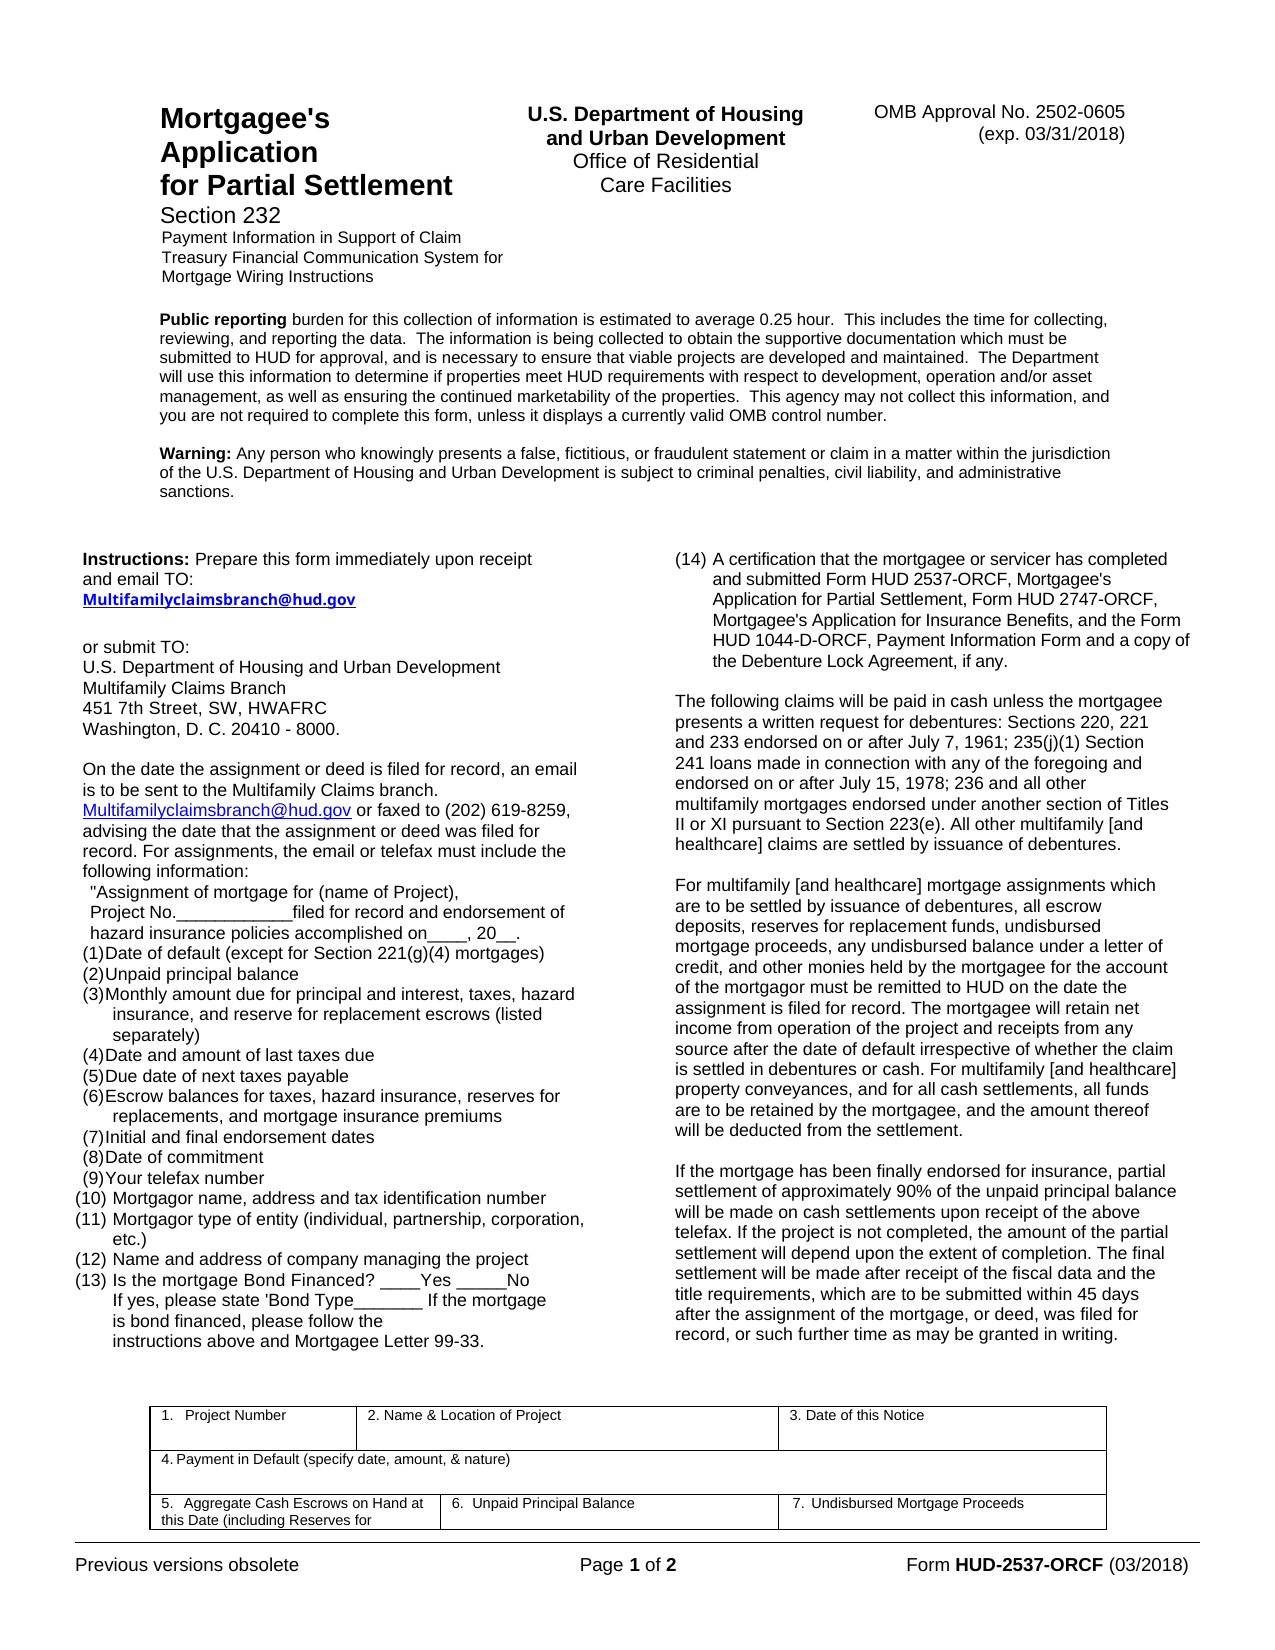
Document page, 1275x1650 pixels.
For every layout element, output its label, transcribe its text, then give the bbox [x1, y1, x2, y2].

text Project No. filed for record and endorsement of [90, 902, 600, 922]
table_header U.S. Department of Housing and Urban Development Office of Residential Care Facilities [516, 101, 816, 286]
text or submit TO: [82, 637, 600, 657]
table_header 3. Date of this Notice [779, 1407, 1106, 1450]
text Warning: Any person who knowingly presents a false, fictitious, or fraudulent statement or claim in a matter within the jurisdiction of the U.S. Department of Housing and Urban Development is subject to criminal penalties, civil liability, and administrative sanctions. [159, 444, 1125, 501]
list Your telefax number [82, 1167, 600, 1188]
list Due date of next taxes payable [82, 1065, 600, 1086]
text If yes, please state 'Bond Type_______ If the mortgage is bond financed, please follow the [112, 1290, 547, 1331]
text Multifamily Claims Branch [82, 677, 600, 698]
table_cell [151, 1495, 440, 1529]
table_cell Payment in Default (specify date, amount, & nature) [151, 1451, 1106, 1494]
table_header Project Number [151, 1407, 356, 1450]
text 451 7th Street, SW, HWAFRC [82, 698, 600, 718]
text Instructions: Prepare this form immediately upon receipt and email TO: [82, 548, 532, 589]
list Date of default (except for Section 221(g)(4) mortgages) [82, 943, 600, 963]
text Public reporting burden for this collection of information is estimated to average 0.25 hour. This includes the time for collecting, reviewing, and reporting the data. The information is being collected to obtain the supportive documentation which must be submitted to HUD for approval, and is necessary to ensure that viable projects are developed and maintained. The Department will use this information to determine if properties meet HUD requirements with respect to development, operation and/or asset management, as well as ensuring the continued marketability of the properties. This agency may not collect this information, and you are not required to complete this form, unless it displays a currently valid OMB control number. [159, 310, 1116, 425]
list A certification that the mortgagee or servicer has completed and submitted Form HUD 2537-ORCF, Mortgagee's Application for Partial Settlement, Form HUD 2747-ORCF, Mortgagee's Application for Insurance Benefits, and the Form HUD 1044-D-ORCF, Payment Information Form and a copy of the Debenture Lock Agreement, if any. [675, 548, 1200, 671]
text For multifamily [and healthcare] mortgage assignments which are to be settled by issuance of debentures, all escrow deposits, reserves for replacement funds, undisbursed mortgage proceeds, any undisbursed balance under a letter of credit, and other monies held by the mortgagee for the account of the mortgagor must be remitted to HUD on the date the assignment is filed for record. The mortgagee will retain net income from operation of the project and receipts from any source after the date of default irrespective of whether the claim is settled in debentures or cash. For multifamily [and healthcare] property conveyances, and for all cash settlements, all funds are to be retained by the mortgagee, and the amount thereof will be deducted from the settlement. [675, 875, 1177, 1140]
list Escrow balances for taxes, hazard insurance, reserves for replacements, and mortgage insurance premiums [82, 1086, 570, 1127]
list Monthly amount due for principal and interest, taxes, hazard insurance, and reserve for replacement escrows (listed separately) [82, 984, 585, 1045]
table_header 2. Name & Location of Project [357, 1407, 778, 1450]
list Date of commitment [82, 1147, 600, 1167]
list Mortgagor name, address and tax identification number [75, 1188, 600, 1208]
list Is the mortgage Bond Financed? ____Yes _____No [75, 1269, 600, 1290]
text hazard insurance policies accomplished on____, 20__. [90, 922, 600, 943]
text If the mortgage has been finally endorsed for insurance, partial settlement of approximately 90% of the unpaid principal balance will be made on cash settlements upon receipt of the above telefax. If the project is not completed, the amount of the partial settlement will depend upon the extent of completion. The final settlement will be made after receipt of the fiscal data and the title requirements, which are to be submitted within 45 days after the assignment of the mortgage, or deed, was filed for record, or such further time as may be granted in writing. [675, 1161, 1177, 1344]
list Name and address of company managing the project [75, 1249, 600, 1269]
text U.S. Department of Housing and Urban Development [82, 657, 600, 677]
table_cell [779, 1495, 1106, 1529]
list Initial and final endorsement dates [82, 1127, 600, 1147]
list Mortgagor type of entity (individual, partnership, corporation, etc.) [75, 1208, 592, 1249]
text Multifamilyclaimsbranch@hud.gov [82, 589, 600, 637]
text instructions above and Mortgagee Letter 99-33. [112, 1331, 600, 1351]
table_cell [441, 1495, 778, 1529]
text On the date the assignment or deed is filed for record, an email is to be sent to the Multifamily Claims branch. [82, 759, 577, 800]
text Washington, D. C. 20410 - 8000. [82, 718, 600, 739]
table_header Mortgagee's Application for Partial Settlement Section 232 Payment Information in Support of Claim Treasury Financial Communication System for Mortgage Wiring Instructions [150, 101, 516, 286]
text "Assignment of mortgage for (name of Project), [90, 882, 600, 902]
list Date and amount of last taxes due [82, 1045, 600, 1065]
text advising the date that the assignment or deed was filed for record. For assignments, the email or telefax must include the following information: [82, 820, 600, 882]
table_header OMB Approval No. 2502-0605 (exp. 03/31/2018) [816, 101, 1125, 286]
text The following claims will be paid in cash unless the mortgagee presents a written request for debentures: Sections 220, 221 and 233 endorsed on or after July 7, 1961; 235(j)(1) Section 241 loans made in connection with any of the foregoing and endorsed on or after July 15, 1978; 236 and all other multifamily mortgages endorsed under another section of Titles II or XI pursuant to Section 223(e). All other multifamily [and healthcare] claims are settled by issuance of debentures. [675, 691, 1170, 854]
list Unpaid principal balance [82, 963, 600, 984]
text Multifamilyclaimsbranch@hud.gov or faxed to (202) 619-8259, [82, 800, 600, 820]
